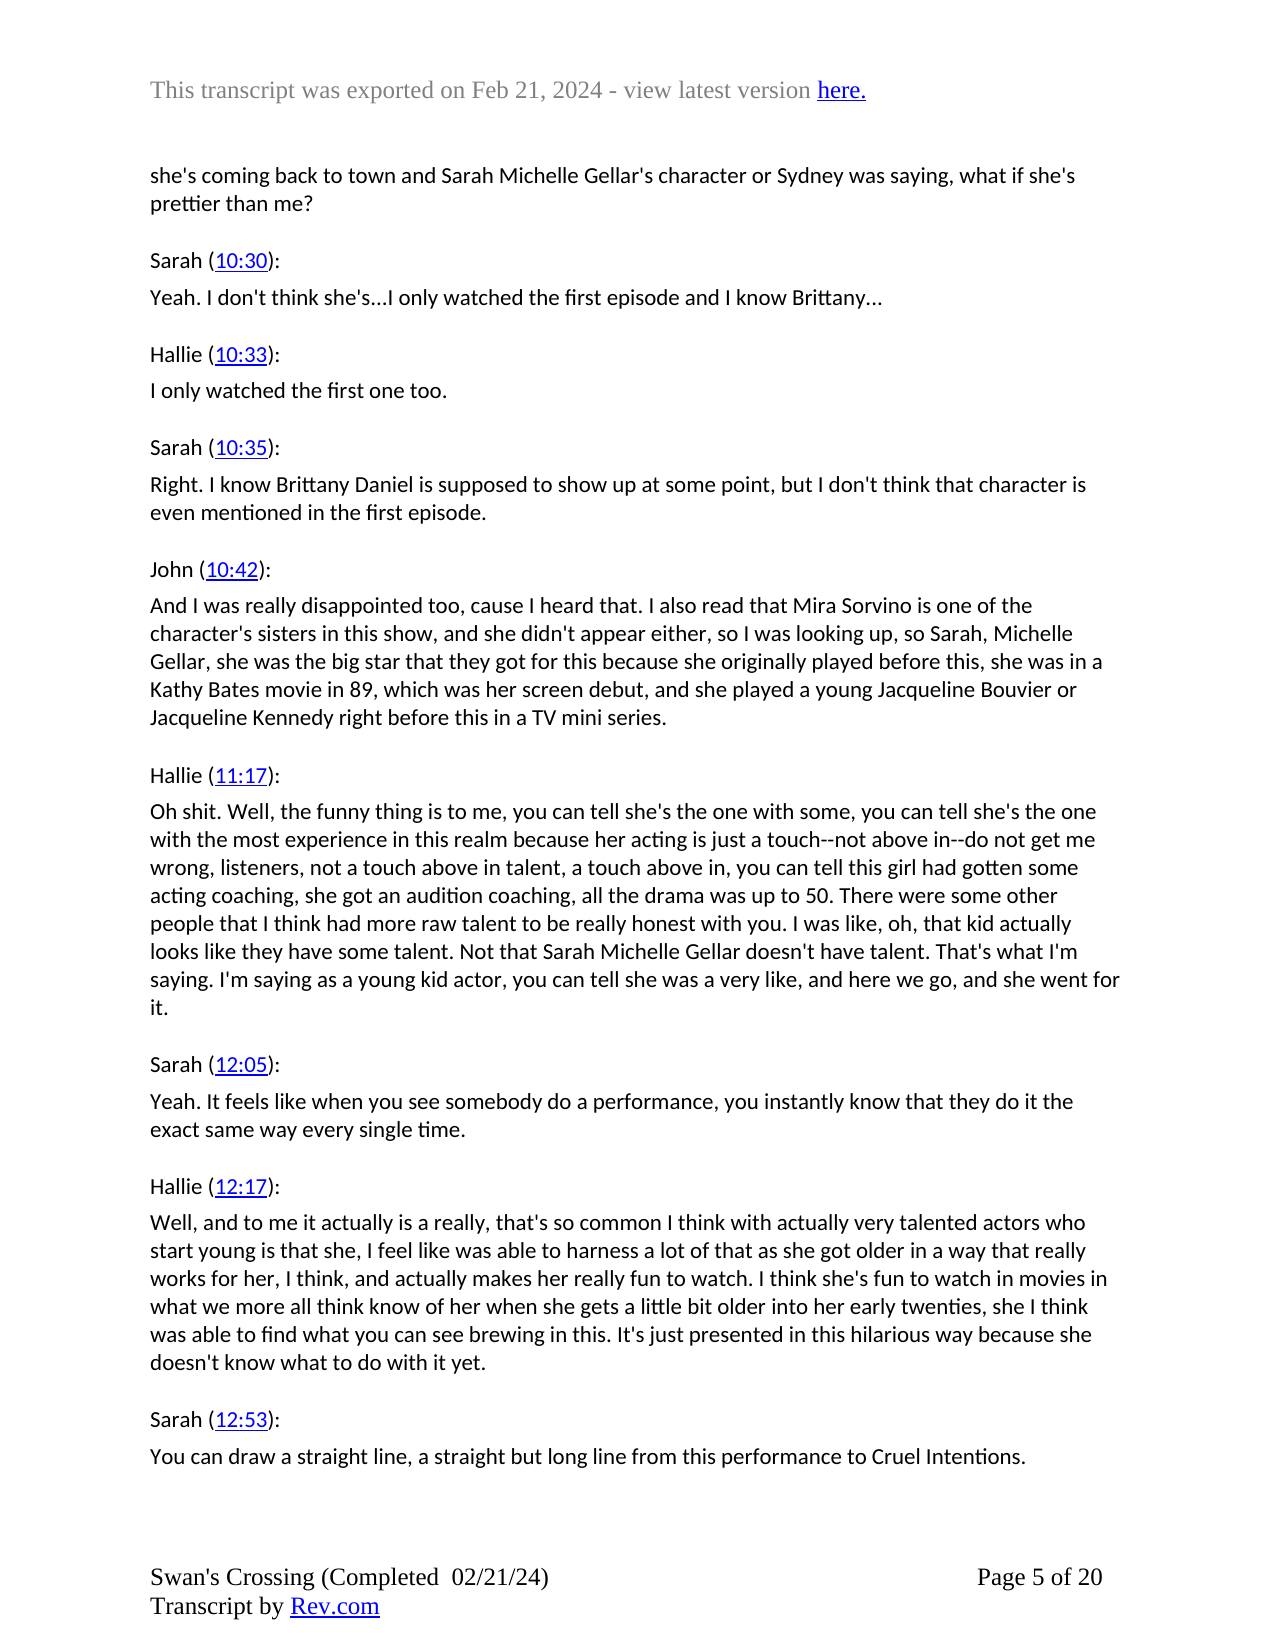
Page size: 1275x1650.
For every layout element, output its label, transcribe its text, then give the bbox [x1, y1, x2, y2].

text Hallie (11:17): [150, 761, 1125, 789]
text You can draw a straight line, a straight but long line from this performance to Cruel Intentions. [150, 1442, 1125, 1470]
text Sarah (10:30): [150, 246, 1125, 274]
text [150, 161, 1125, 217]
text John (10:42): [150, 555, 1125, 583]
text Sarah (12:53): [150, 1406, 1125, 1434]
text Hallie (10:33): [150, 340, 1125, 368]
text Hallie (12:17): [150, 1172, 1125, 1200]
text Sarah (12:05): [150, 1050, 1125, 1078]
text And I was really disappointed too, cause I heard that. I also read that Mira Sorvino is one of the character's sisters in this show, and she didn't appear either, so I was looking up, so Sarah, Michelle Gellar, she was the big star that they got for this because she originally played before this, she was in a Kathy Bates movie in 89, which was her screen debut, and she played a young Jacqueline Bouvier or Jacqueline Kennedy right before this in a TV mini series. [150, 591, 1125, 732]
text Sarah (10:35): [150, 433, 1125, 462]
text Yeah. I don't think she's...I only watched the first episode and I know Brittany... [150, 283, 1125, 311]
text Right. I know Brittany Daniel is supposed to show up at some point, but I don't think that character is even mentioned in the first episode. [150, 470, 1125, 526]
text Yeah. It feels like when you see somebody do a performance, you instantly know that they do it the exact same way every single time. [150, 1087, 1125, 1143]
text Well, and to me it actually is a really, that's so common I think with actually very talented actors who start young is that she, I feel like was able to harness a lot of that as she got older in a way that really works for her, I think, and actually makes her really fun to watch. I think she's fun to watch in movies in what we more all think know of her when she gets a little bit older into her early twenties, she I think was able to find what you can see brewing in this. It's just presented in this hilarious way because she doesn't know what to do with it yet. [150, 1208, 1125, 1376]
text I only watched the first one too. [150, 376, 1125, 404]
text Oh shit. Well, the funny thing is to me, you can tell she's the one with some, you can tell she's the one with the most experience in this realm because her acting is just a touch--not above in--do not get me wrong, listeners, not a touch above in talent, a touch above in, you can tell this girl had gotten some acting coaching, she got an audition coaching, all the drama was up to 50. There were some other people that I think had more raw talent to be really honest with you. I was like, oh, that kid actually looks like they have some talent. Not that Sarah Michelle Gellar doesn't have talent. That's what I'm saying. I'm saying as a young kid actor, you can tell she was a very like, and here we go, and she went for it. [150, 797, 1125, 1021]
